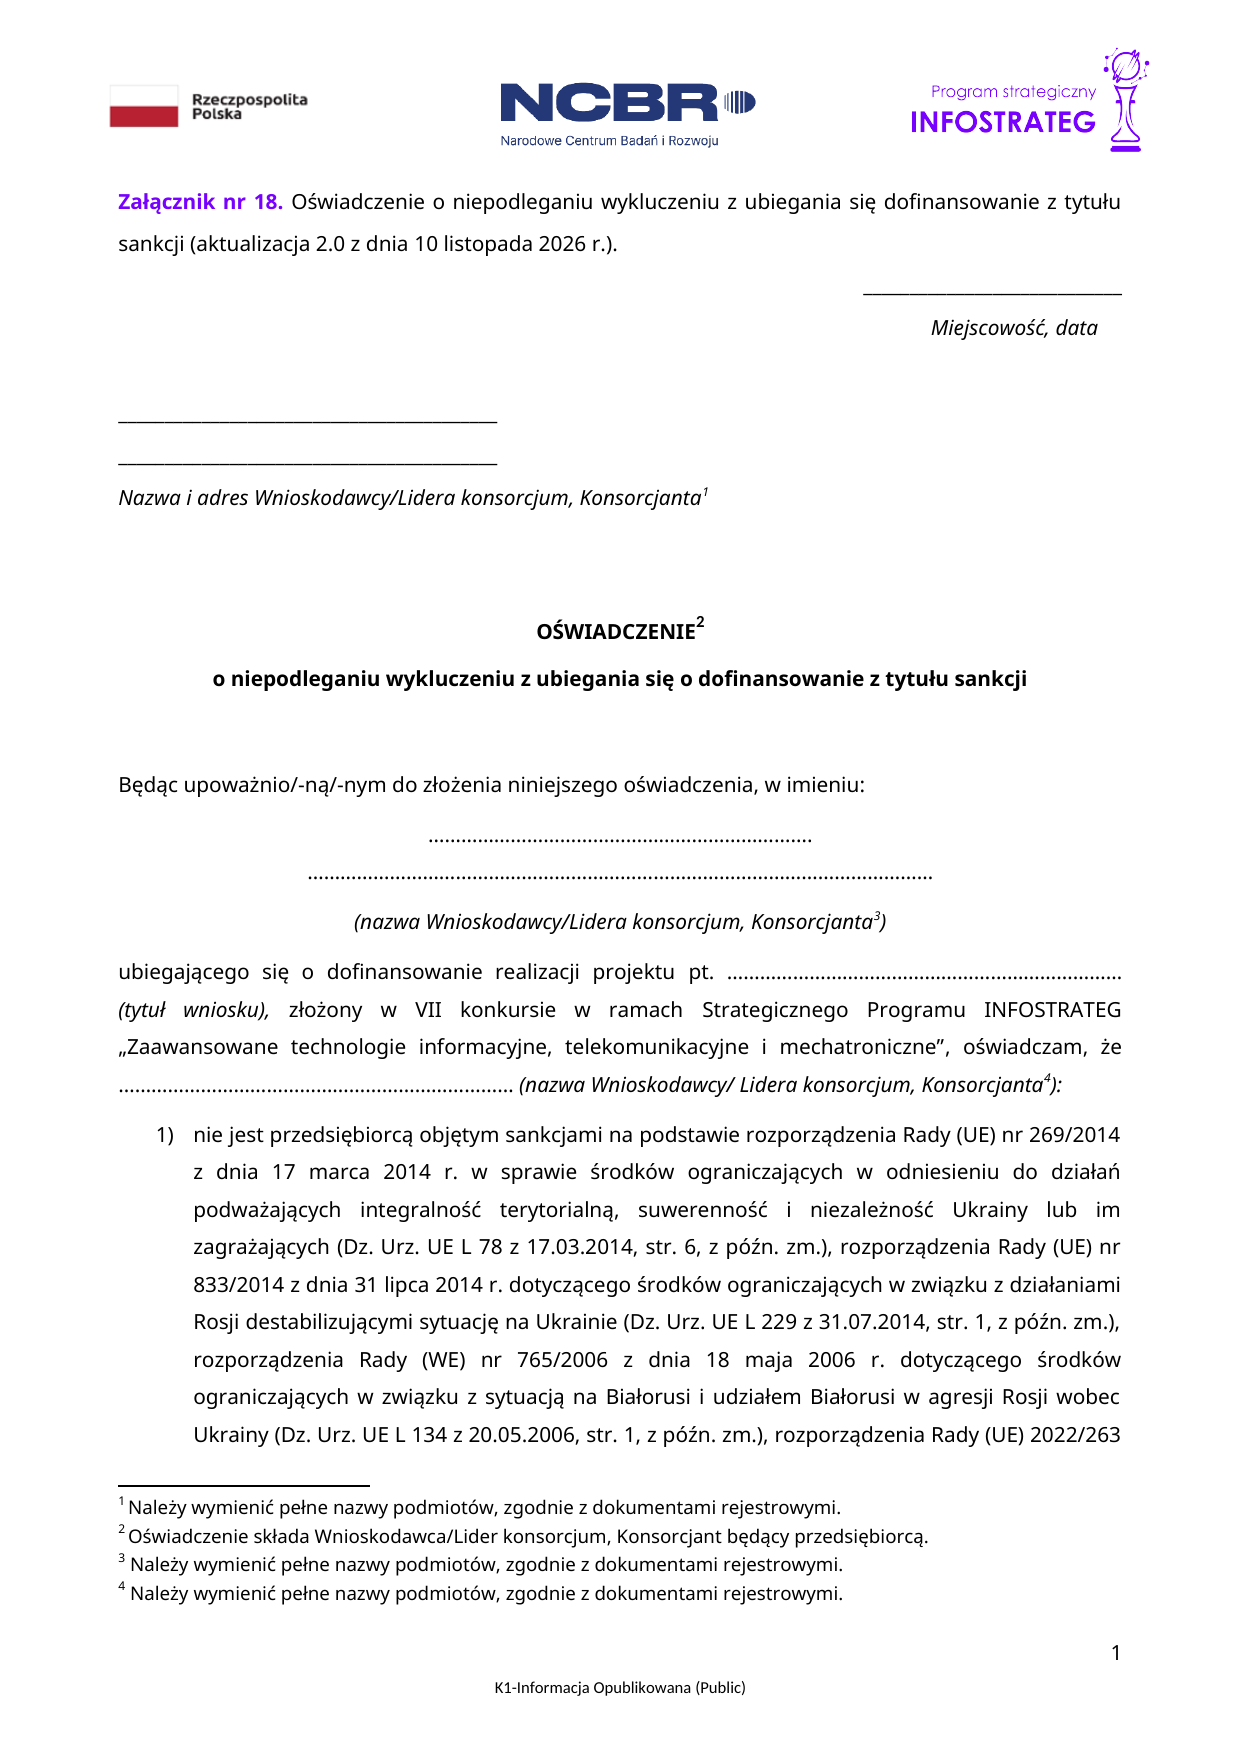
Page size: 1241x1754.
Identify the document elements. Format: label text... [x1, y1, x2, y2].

text (nazwa Wnioskodawcy/Lidera konsorcjum, Konsorcjanta) [118, 899, 1122, 937]
list _________________________________________ [118, 440, 1122, 469]
text …………………………………………………………….…………………………………………………………………………………………………… [118, 812, 1122, 887]
list Nazwa i adres Wnioskodawcy/Lidera konsorcjum, Konsorcjanta [118, 483, 1122, 511]
picture [76, 66, 371, 144]
text _________________________________________ [118, 398, 1122, 426]
text ubiegającego się o dofinansowanie realizacji projektu pt. ……………………………………………………………… (tytuł wniosku), złożony w VII konkursie w ramach Strategicznego Programu INFOSTRATEG „Zaawansowane technologie informacyjne, telekomunikacyjne i mechatroniczne”, oświadczam, że ……………………………………………………………… (nazwa Wnioskodawcy/ Lidera konsorcjum, Konsorcjanta): [118, 949, 1122, 1099]
picture [897, 46, 1164, 153]
picture [477, 61, 763, 163]
text o niepodleganiu wykluczeniu z ubiegania się o dofinansowanie z tytułu sankcji [118, 664, 1122, 693]
list Miejscowość, data [193, 313, 1122, 341]
list OŚWIADCZENIE [118, 611, 1122, 646]
text Będąc upoważnio/-ną/-nym do złożenia niniejszego oświadczenia, w imieniu: [118, 762, 1122, 799]
text ____________________________ [118, 270, 1122, 298]
